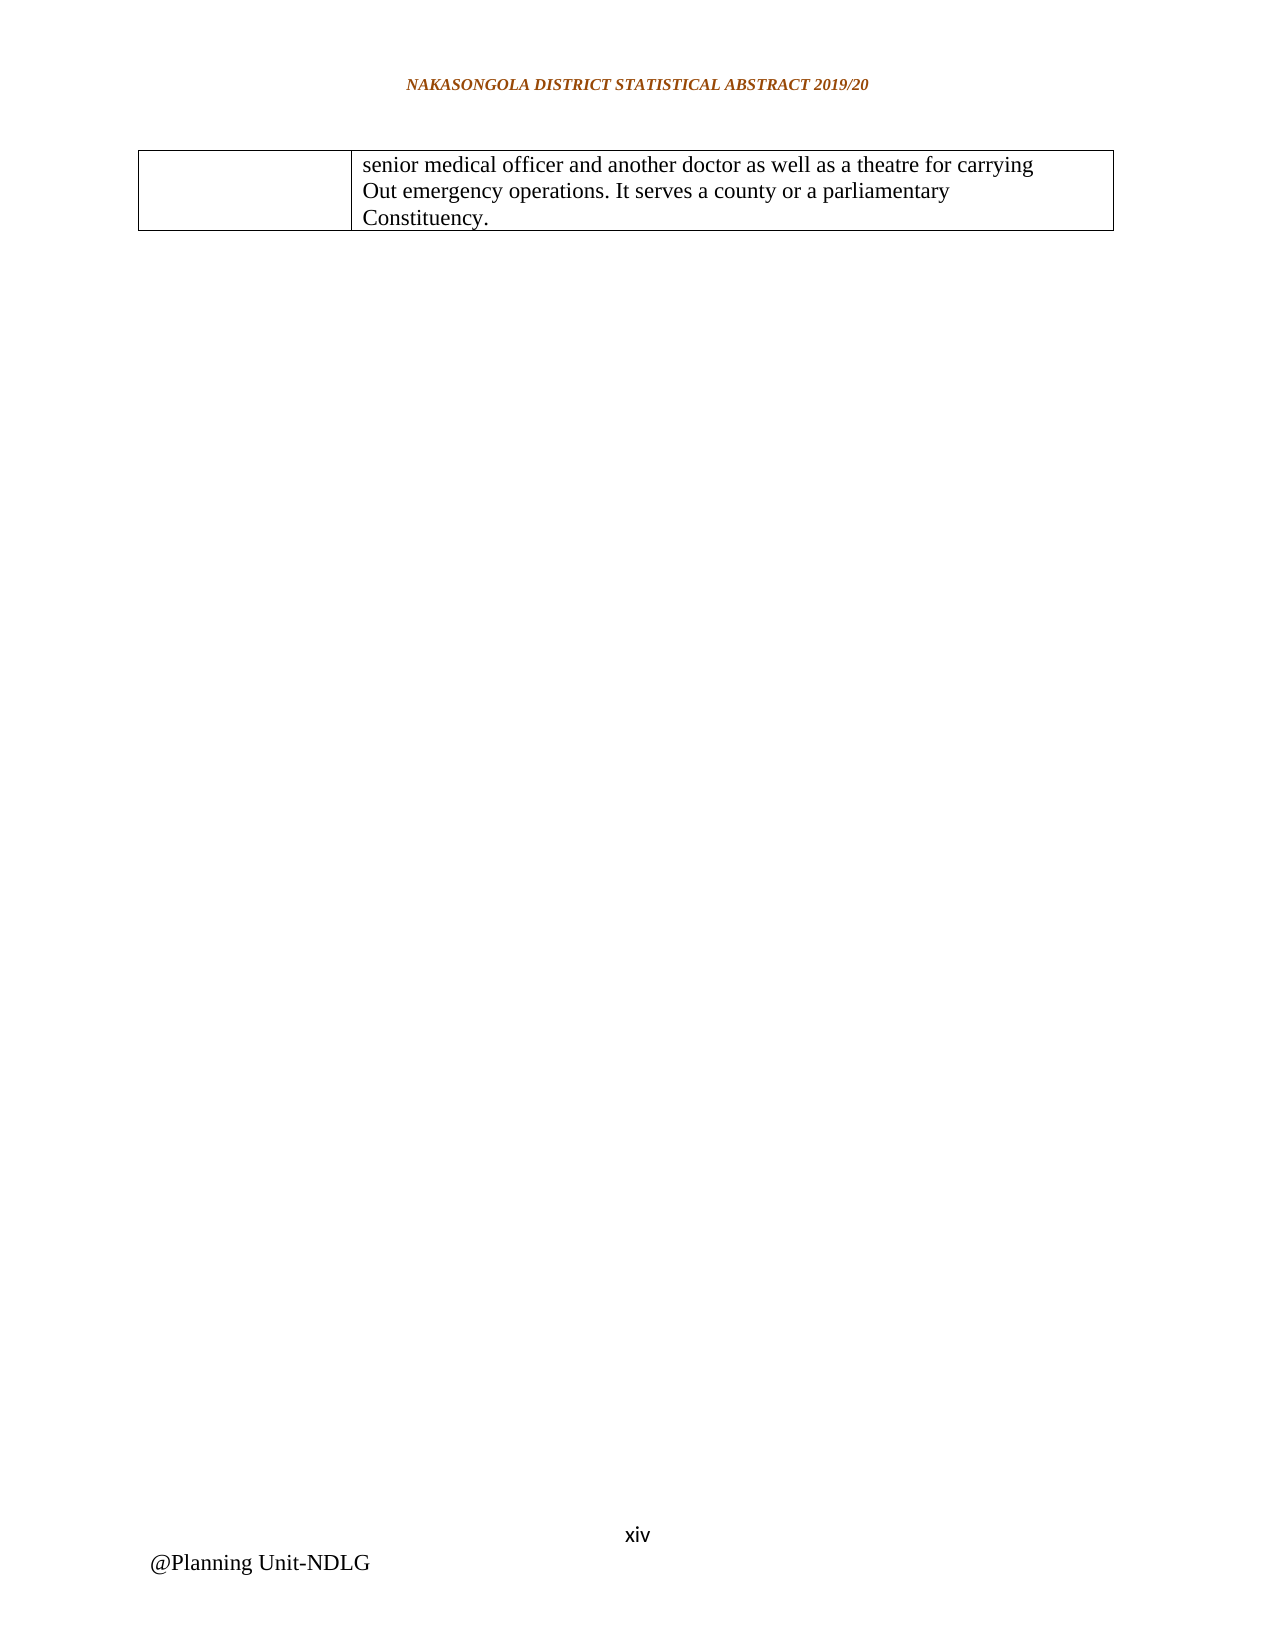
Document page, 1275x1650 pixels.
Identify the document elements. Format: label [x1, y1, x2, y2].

table_header [352, 151, 1113, 230]
table_header [139, 151, 351, 230]
